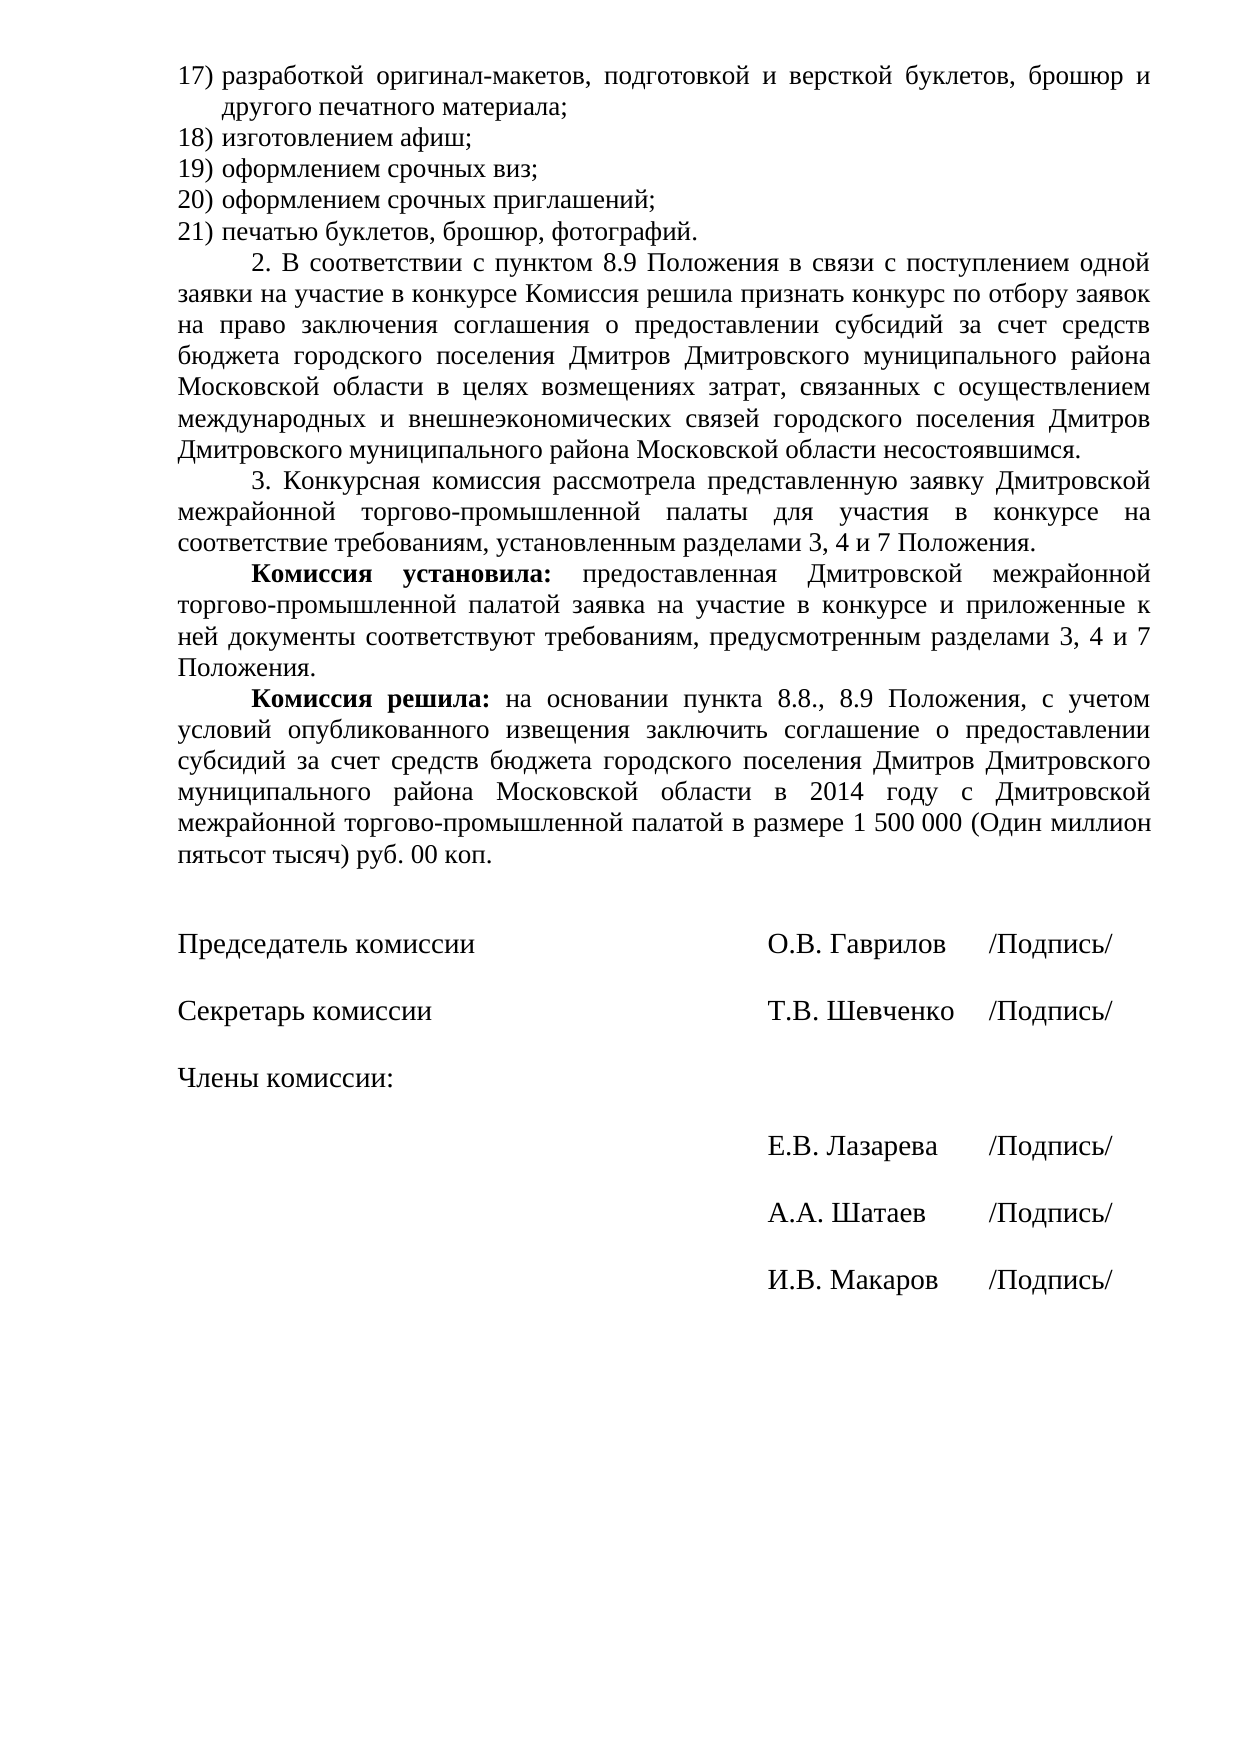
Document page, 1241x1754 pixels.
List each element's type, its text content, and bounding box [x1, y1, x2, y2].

text 20) оформлением срочных приглашений; [177, 184, 1152, 215]
text Члены комиссии: [177, 1061, 1152, 1094]
text Комиссия установила: предоставленная Дмитровской межрайонной торгово-промышленной палатой заявка на участие в конкурсе и приложенные к ней документы соответствуют требованиям, предусмотренным разделами 3, 4 и 7 Положения. [177, 557, 1152, 682]
text И.В. Макаров /Подпись/ [177, 1262, 1152, 1295]
text 3. Конкурсная комиссия рассмотрела представленную заявку Дмитровской межрайонной торгово-промышленной палаты для участия в конкурсе на соответствие требованиям, установленным разделами 3, 4 и 7 Положения. [177, 464, 1152, 557]
text 2. В соответствии с пунктом 8.9 Положения в связи с поступлением одной заявки на участие в конкурсе Комиссия решила признать конкурс по отбору заявок на право заключения соглашения о предоставлении субсидий за счет средств бюджета городского поселения Дмитров Дмитровского муниципального района Московской области в целях возмещениях затрат, связанных с осуществлением международных и внешнеэкономических связей городского поселения Дмитров Дмитровского муниципального района Московской области несостоявшимся. [177, 246, 1152, 464]
text Комиссия решила: на основании пункта 8.8., 8.9 Положения, с учетом условий опубликованного извещения заключить соглашение о предоставлении субсидий за счет средств бюджета городского поселения Дмитров Дмитровского муниципального района Московской области в 2014 году с Дмитровской межрайонной торгово-промышленной палатой в размере 1 500 000 (Один миллион пятьсот тысяч) руб. 00 коп. [177, 682, 1152, 869]
text Секретарь комиссии Т.В. Шевченко /Подпись/ [177, 993, 1152, 1027]
text А.А. Шатаев /Подпись/ [177, 1195, 1152, 1228]
text Е.В. Лазарева /Подпись/ [177, 1128, 1152, 1161]
text 21) печатью буклетов, брошюр, фотографий. [177, 215, 1152, 246]
text Председатель комиссии О.В. Гаврилов /Подпись/ [177, 926, 1152, 960]
text 19) оформлением срочных виз; [177, 152, 1152, 184]
text 18) изготовлением афиш; [177, 121, 1152, 152]
text 17) разработкой оригинал-макетов, подготовкой и версткой буклетов, брошюр и другого печатного материала; [177, 59, 1152, 121]
